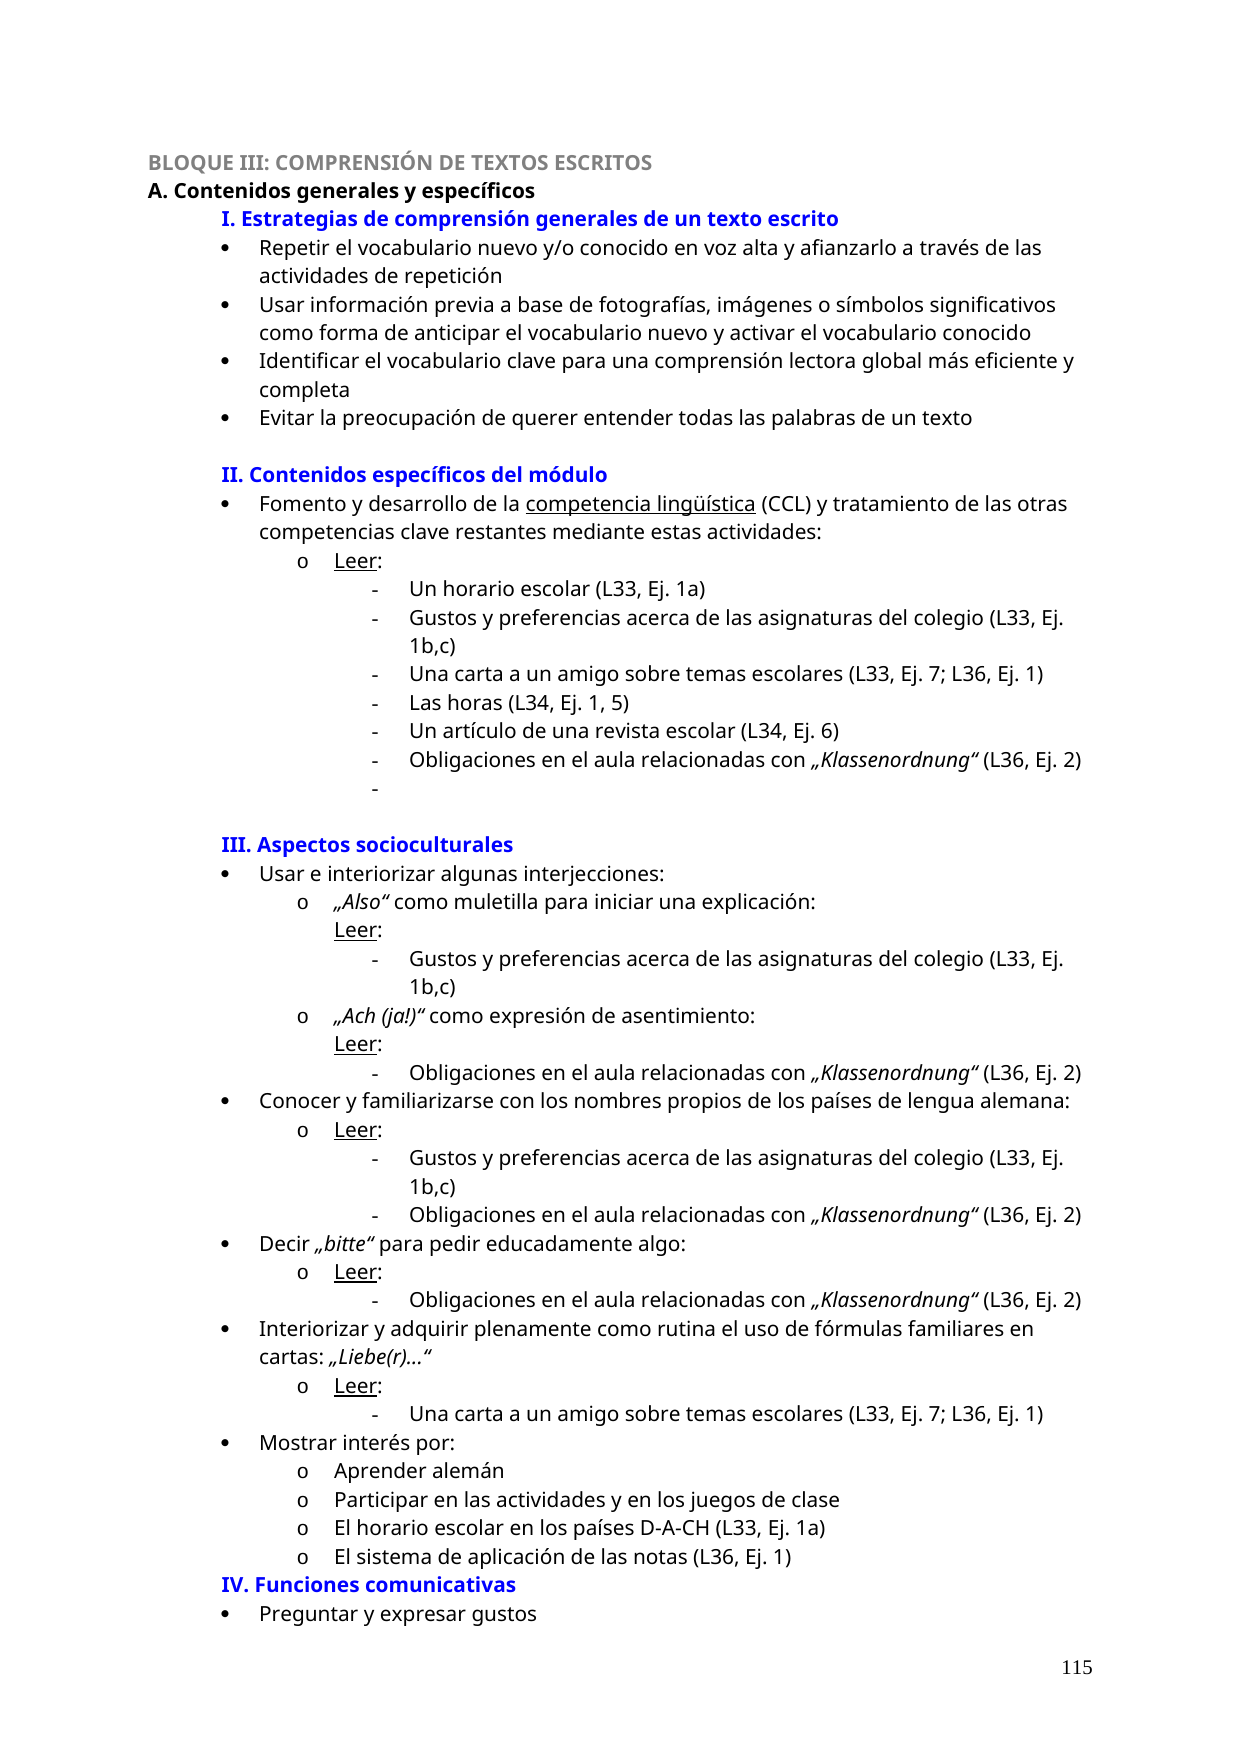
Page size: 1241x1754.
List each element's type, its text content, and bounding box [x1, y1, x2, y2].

list Fomento y desarrollo de la competencia lingüística (CCL) y tratamiento de las otras competencias clave restantes mediante estas actividades: [221, 489, 1093, 546]
list Evitar la preocupación de querer entender todas las palabras de un texto [221, 403, 1093, 432]
list „Also“ como muletilla para iniciar una explicación: [296, 887, 1093, 916]
list Participar en las actividades y en los juegos de clase [296, 1485, 1093, 1513]
list El sistema de aplicación de las notas (L36, Ej. 1) [296, 1542, 1093, 1571]
list Un horario escolar (L33, Ej. 1a) [371, 574, 1093, 603]
list Obligaciones en el aula relacionadas con „Klassenordnung“ (L36, Ej. 2) [371, 1286, 1093, 1314]
list Usar e interiorizar algunas interjecciones: [221, 859, 1093, 887]
list Interiorizar y adquirir plenamente como rutina el uso de fórmulas familiares en cartas: „Liebe(r)...“ [221, 1314, 1093, 1371]
list El horario escolar en los países D-A-CH (L33, Ej. 1a) [296, 1513, 1093, 1542]
list Las horas (L34, Ej. 1, 5) [371, 688, 1093, 716]
list Conocer y familiarizarse con los nombres propios de los países de lengua alemana: [221, 1086, 1093, 1115]
list Repetir el vocabulario nuevo y/o conocido en voz alta y afianzarlo a través de las actividades de repetición [221, 233, 1093, 290]
list Gustos y preferencias acerca de las asignaturas del colegio (L33, Ej. 1b,c) [371, 944, 1093, 1001]
list Leer: [296, 546, 1093, 574]
list Mostrar interés por: [221, 1428, 1093, 1456]
list Gustos y preferencias acerca de las asignaturas del colegio (L33, Ej. 1b,c) [371, 1143, 1093, 1200]
list Una carta a un amigo sobre temas escolares (L33, Ej. 7; L36, Ej. 1) [371, 1399, 1093, 1428]
subtitle BLOQUE III: COMPRENSIÓN DE TEXTOS ESCRITOS [148, 148, 1093, 176]
list Una carta a un amigo sobre temas escolares (L33, Ej. 7; L36, Ej. 1) [371, 659, 1093, 688]
list Decir „bitte“ para pedir educadamente algo: [221, 1229, 1093, 1257]
subtitle A. Contenidos generales y específicos [148, 176, 1093, 204]
list Obligaciones en el aula relacionadas con „Klassenordnung“ (L36, Ej. 2) [371, 1200, 1093, 1229]
list Usar información previa a base de fotografías, imágenes o símbolos significativos como forma de anticipar el vocabulario nuevo y activar el vocabulario conocido [221, 290, 1093, 347]
subtitle II. Contenidos específicos del módulo [148, 460, 1093, 489]
subtitle IV. Funciones comunicativas [148, 1571, 1093, 1599]
subtitle I. Estrategias de comprensión generales de un texto escrito [148, 204, 1093, 233]
list Leer: [296, 1257, 1093, 1286]
list Gustos y preferencias acerca de las asignaturas del colegio (L33, Ej. 1b,c) [371, 603, 1093, 659]
list Obligaciones en el aula relacionadas con „Klassenordnung“ (L36, Ej. 2) [371, 1058, 1093, 1086]
subtitle III. Aspectos socioculturales [148, 830, 1093, 859]
list Un artículo de una revista escolar (L34, Ej. 6) [371, 716, 1093, 745]
list Aprender alemán [296, 1456, 1093, 1485]
list Preguntar y expresar gustos [221, 1599, 1093, 1627]
text Leer: [334, 916, 1093, 944]
list Obligaciones en el aula relacionadas con „Klassenordnung“ (L36, Ej. 2) [371, 745, 1093, 773]
list Identificar el vocabulario clave para una comprensión lectora global más eficiente y completa [221, 347, 1093, 403]
text Leer: [334, 1029, 1093, 1058]
list Leer: [296, 1115, 1093, 1143]
list Leer: [296, 1371, 1093, 1399]
list „Ach (ja!)“ como expresión de asentimiento: [296, 1001, 1093, 1029]
